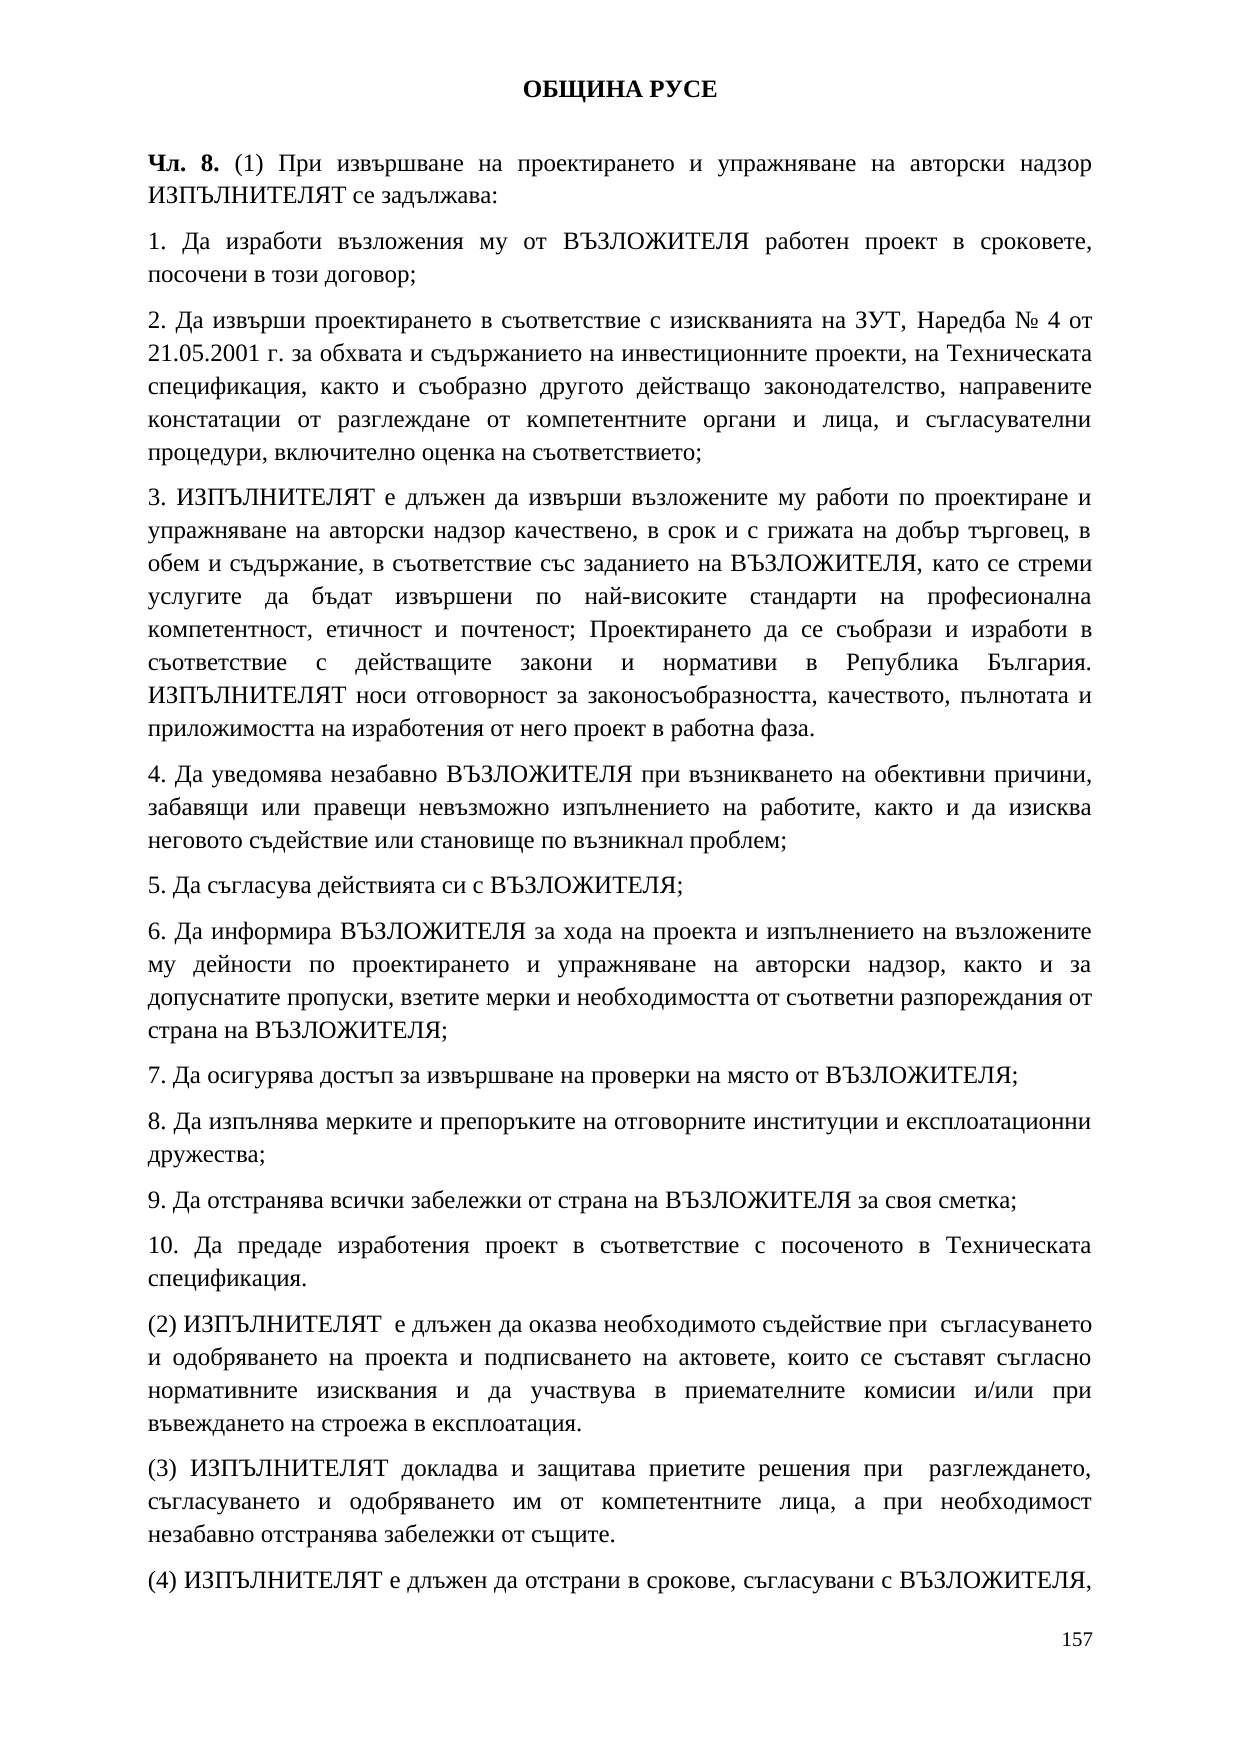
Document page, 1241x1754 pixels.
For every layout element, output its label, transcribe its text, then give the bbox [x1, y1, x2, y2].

text 7. Да осигурява достъп за извършване на проверки на място от ВЪЗЛОЖИТЕЛЯ; [148, 1061, 1093, 1089]
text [148, 1565, 1093, 1594]
text 5. Да съгласува действията си с ВЪЗЛОЖИТЕЛЯ; [148, 871, 1093, 899]
text (3) ИЗПЪЛНИТЕЛЯТ докладва и защитава приетите решения при разглеждането, съгласуването и одобряването им от компетентните лица, а при необходимост незабавно отстранява забележки от същите. [148, 1453, 1093, 1548]
text 2. Да извърши проектирането в съответствие с изискванията на ЗУТ, Наредба № 4 от 21.05.2001 г. за обхвата и съдържанието на инвестиционните проекти, на Техническата спецификация, както и съобразно другото действащо законодателство, направените констатации от разглеждане от компетентните органи и лица, и съгласувателни процедури, включително оценка на съответствието; [148, 305, 1093, 466]
text 1. Да изработи възложения му от ВЪЗЛОЖИТЕЛЯ работен проект в сроковете, посочени в този договор; [148, 226, 1093, 288]
text 10. Да предаде изработения проект в съответствие с посоченото в Техническата спецификация. [148, 1230, 1093, 1292]
text (2) ИЗПЪЛНИТЕЛЯТ е длъжен да оказва необходимото съдействие при съгласуването и одобряването на проекта и подписването на актовете, които се съставят съгласно нормативните изисквания и да участвува в приемателните комисии и/или при въвеждането на строежа в експлоатация. [148, 1309, 1093, 1437]
text 9. Да отстранява всички забележки от страна на ВЪЗЛОЖИТЕЛЯ за своя сметка; [148, 1185, 1093, 1213]
text 8. Да изпълнява мерките и препоръките на отговорните институции и експлоатационни дружества; [148, 1106, 1093, 1168]
text 4. Да уведомява незабавно ВЪЗЛОЖИТЕЛЯ при възникването на обективни причини, забавящи или правещи невъзможно изпълнението на работите, както и да изисква неговото съдействие или становище по възникнал проблем; [148, 759, 1093, 854]
text Чл. 8. (1) При извършване на проектирането и упражняване на авторски надзор ИЗПЪЛНИТЕЛЯТ се задължава: [148, 148, 1093, 209]
text 3. ИЗПЪЛНИТЕЛЯТ е длъжен да извърши възложените му работи по проектиране и упражняване на авторски надзор качествено, в срок и с грижата на добър търговец, в обем и съдържание, в съответствие със заданието на ВЪЗЛОЖИТЕЛЯ, като се стреми услугите да бъдат извършени по най-високите стандарти на професионална компетентност, етичност и почтеност; Проектирането да се съобрази и изработи в съответствие с действащите закони и нормативи в Република България. ИЗПЪЛНИТЕЛЯТ носи отговорност за законосъобразността, качеството, пълнотата и приложимостта на изработения от него проект в работна фаза. [148, 482, 1093, 742]
text 6. Да информира ВЪЗЛОЖИТЕЛЯ за хода на проекта и изпълнението на възложените му дейности по проектирането и упражняване на авторски надзор, както и за допуснатите пропуски, взетите мерки и необходимостта от съответни разпореждания от страна на ВЪЗЛОЖИТЕЛЯ; [148, 916, 1093, 1044]
